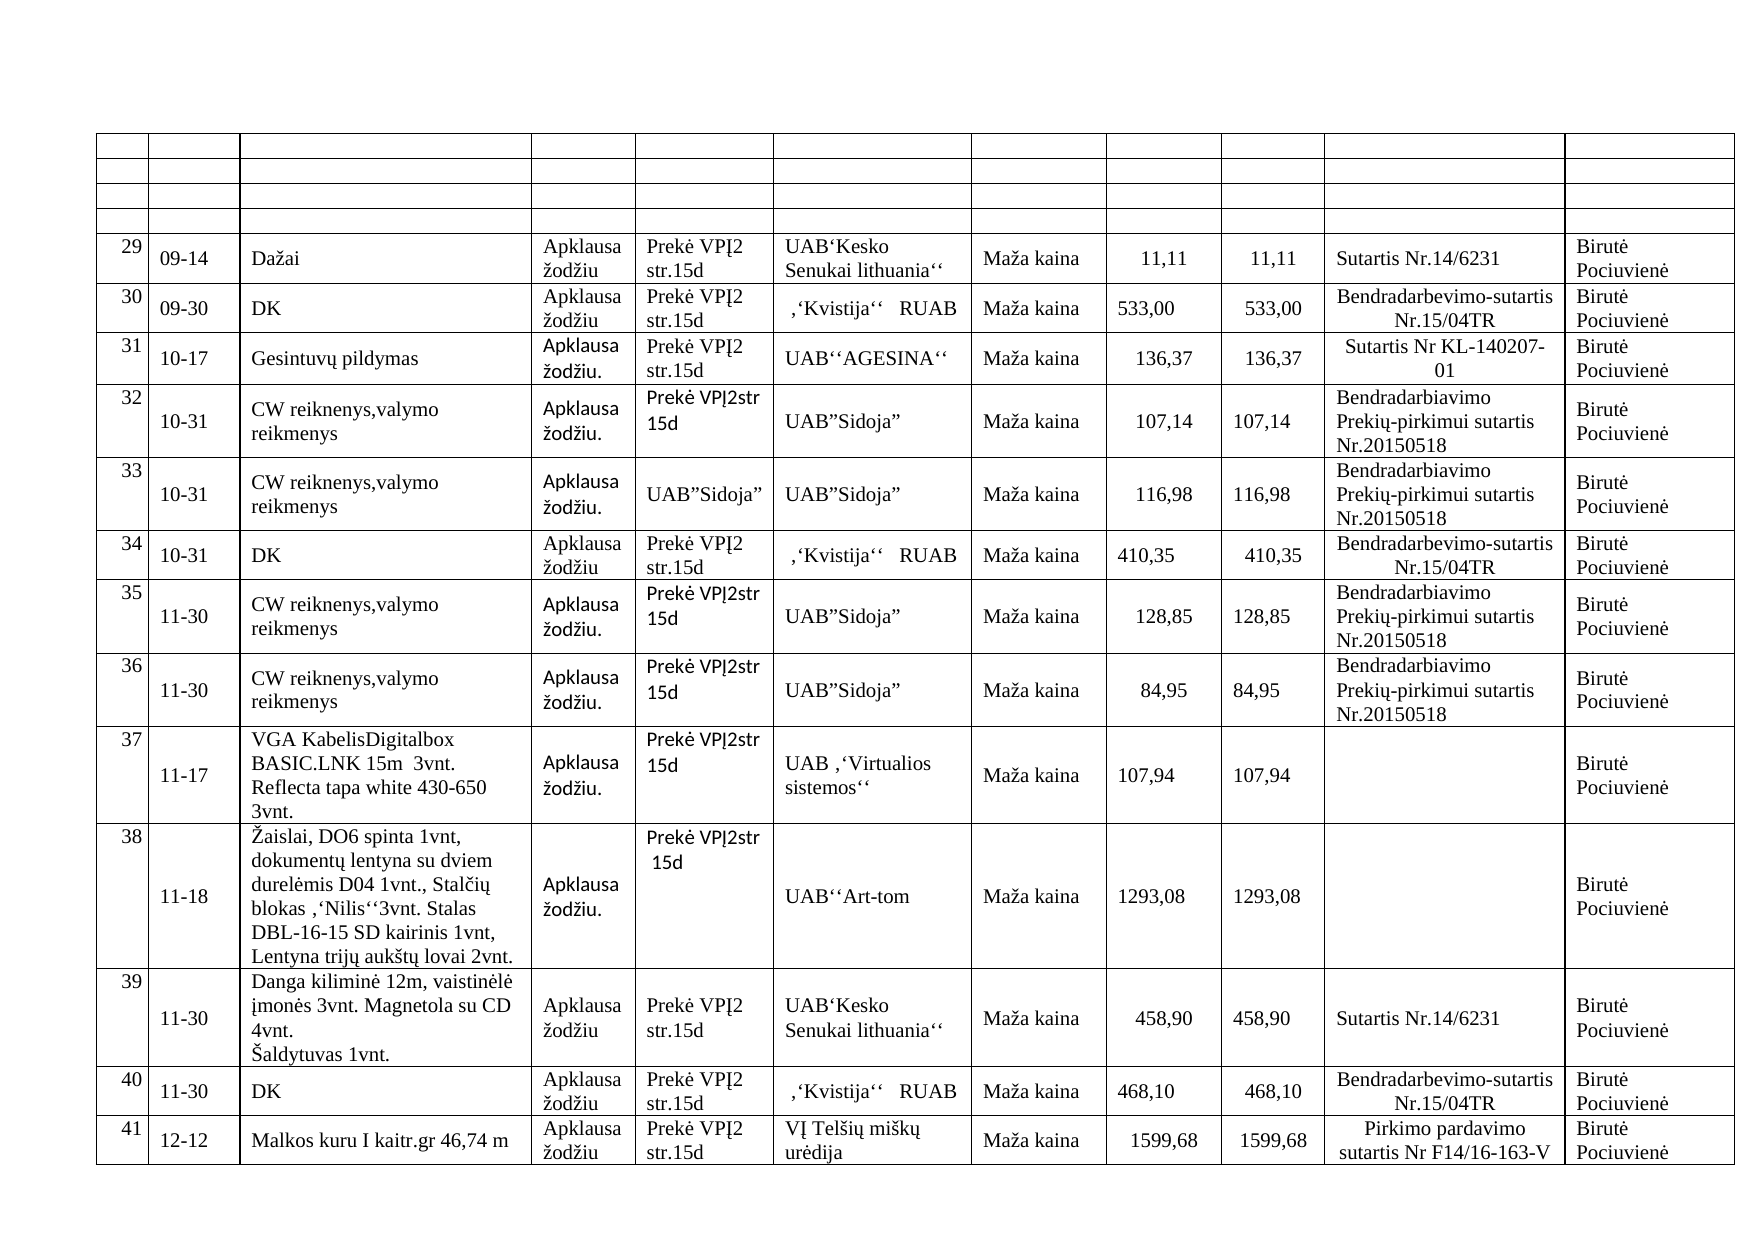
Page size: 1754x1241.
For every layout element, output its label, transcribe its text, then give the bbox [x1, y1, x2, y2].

table_cell Birutė Pociuvienė [1566, 385, 1734, 457]
table_cell Birutė Pociuvienė [1566, 234, 1734, 282]
table_cell 11-18 [149, 824, 239, 968]
table_cell 107,94 [1107, 727, 1221, 823]
table_cell Prekė VPĮ2 str.15d [636, 1116, 773, 1164]
table_cell Sutartis Nr KL-140207-01 [1325, 333, 1564, 383]
table_cell Birutė Pociuvienė [1566, 654, 1734, 726]
table_cell 39 [97, 969, 148, 1066]
table_cell Maža kaina [972, 727, 1106, 823]
table_cell Birutė Pociuvienė [1566, 1067, 1734, 1115]
table_cell Prekė VPĮ2str 15d [636, 727, 773, 823]
table_cell [774, 159, 971, 183]
table_cell Birutė Pociuvienė [1566, 727, 1734, 823]
table_cell CW reiknenys,valymo reikmenys [241, 580, 531, 652]
table_cell 107,94 [1222, 727, 1324, 823]
table_cell [972, 159, 1106, 183]
table_cell 116,98 [1222, 458, 1324, 530]
table_cell Birutė Pociuvienė [1566, 531, 1734, 579]
table_cell Apklausa žodžiu. [532, 333, 635, 383]
table_cell [1566, 209, 1734, 233]
table_cell Prekė VPĮ2str 15d [636, 824, 773, 968]
table_cell [532, 209, 635, 233]
table_cell DK [241, 531, 531, 579]
table_cell [774, 209, 971, 233]
table_cell [636, 184, 773, 208]
table_cell Apklausa žodžiu [532, 284, 635, 332]
table_cell 12-12 [149, 1116, 239, 1164]
table_cell [972, 184, 1106, 208]
table_cell ‚‘Kvistija‘‘ RUAB [774, 1067, 971, 1115]
table_cell Prekė VPĮ2 str.15d [636, 333, 773, 383]
table_cell ‚‘Kvistija‘‘ RUAB [774, 284, 971, 332]
table_cell 136,37 [1222, 333, 1324, 383]
table_cell [241, 159, 531, 183]
table_cell 11,11 [1222, 234, 1324, 282]
table_cell [1222, 184, 1324, 208]
table_cell 29 [97, 234, 148, 282]
table_cell 11-30 [149, 969, 239, 1066]
table_cell Maža kaina [972, 969, 1106, 1066]
table_cell [972, 209, 1106, 233]
table_cell [149, 159, 239, 183]
table_cell 10-31 [149, 385, 239, 457]
table_cell VĮ Telšių miškų urėdija [774, 1116, 971, 1164]
table_cell 1599,68 [1107, 1116, 1221, 1164]
table_cell Maža kaina [972, 234, 1106, 282]
table_cell 1293,08 [1107, 824, 1221, 968]
table_cell Prekė VPĮ2str 15d [636, 580, 773, 652]
table_cell Pirkimo pardavimo sutartis Nr F14/16-163-V [1325, 1116, 1564, 1164]
table_cell [241, 184, 531, 208]
table_cell 128,85 [1107, 580, 1221, 652]
table_cell 84,95 [1222, 654, 1324, 726]
table_cell [774, 184, 971, 208]
table_cell [1325, 824, 1564, 968]
table_cell [1222, 209, 1324, 233]
table_cell 40 [97, 1067, 148, 1115]
table_cell 11-30 [149, 1067, 239, 1115]
table_cell Prekė VPĮ2 str.15d [636, 1067, 773, 1115]
table_cell Apklausa žodžiu. [532, 824, 635, 968]
table_cell 107,14 [1107, 385, 1221, 457]
table_cell Prekė VPĮ2 str.15d [636, 234, 773, 282]
table_cell Prekė VPĮ2str 15d [636, 654, 773, 726]
table_cell Apklausa žodžiu [532, 969, 635, 1066]
table_cell Maža kaina [972, 654, 1106, 726]
table_cell Birutė Pociuvienė [1566, 458, 1734, 530]
table_cell 468,10 [1222, 1067, 1324, 1115]
table_cell Maža kaina [972, 333, 1106, 383]
table_cell Bendradarbiavimo Prekių-pirkimui sutartis Nr.20150518 [1325, 385, 1564, 457]
table_cell Apklausa žodžiu. [532, 385, 635, 457]
table_cell [1325, 134, 1564, 158]
table_cell [97, 159, 148, 183]
table_cell UAB‘‘Art-tom [774, 824, 971, 968]
table_cell Sutartis Nr.14/6231 [1325, 969, 1564, 1066]
table_cell [1325, 159, 1564, 183]
table_cell DK [241, 1067, 531, 1115]
table_cell Malkos kuru I kaitr.gr 46,74 m [241, 1116, 531, 1164]
table_cell ‚‘Kvistija‘‘ RUAB [774, 531, 971, 579]
table_cell Apklausa žodžiu. [532, 458, 635, 530]
table_cell [532, 159, 635, 183]
table_cell Apklausa žodžiu [532, 1116, 635, 1164]
table_cell 107,14 [1222, 385, 1324, 457]
table_cell [774, 134, 971, 158]
table_cell Bendradarbevimo-sutartis Nr.15/04TR [1325, 284, 1564, 332]
table_cell Bendradarbevimo-sutartis Nr.15/04TR [1325, 531, 1564, 579]
table_cell 410,35 [1222, 531, 1324, 579]
table_cell Birutė Pociuvienė [1566, 284, 1734, 332]
table_cell 468,10 [1107, 1067, 1221, 1115]
table_cell UAB‘Kesko Senukai lithuania‘‘ [774, 969, 971, 1066]
table_cell 458,90 [1107, 969, 1221, 1066]
table_cell Prekė VPĮ2 str.15d [636, 531, 773, 579]
table_cell 32 [97, 385, 148, 457]
table_cell 11-30 [149, 654, 239, 726]
table_cell Prekė VPĮ2 str.15d [636, 969, 773, 1066]
table_cell 533,00 [1222, 284, 1324, 332]
table_cell Maža kaina [972, 1116, 1106, 1164]
table_cell 128,85 [1222, 580, 1324, 652]
table_cell 41 [97, 1116, 148, 1164]
table_cell 38 [97, 824, 148, 968]
table_cell [1325, 209, 1564, 233]
table_cell [636, 134, 773, 158]
table_cell 09-14 [149, 234, 239, 282]
table_cell UAB‘Kesko Senukai lithuania‘‘ [774, 234, 971, 282]
table_cell [532, 184, 635, 208]
table_cell DK [241, 284, 531, 332]
table_cell 31 [97, 333, 148, 383]
table_cell [1222, 134, 1324, 158]
table_cell Birutė Pociuvienė [1566, 580, 1734, 652]
table_cell 1293,08 [1222, 824, 1324, 968]
table_cell 35 [97, 580, 148, 652]
table_cell Bendradarbevimo-sutartis Nr.15/04TR [1325, 1067, 1564, 1115]
table_cell Maža kaina [972, 1067, 1106, 1115]
table_cell UAB”Sidoja” [774, 654, 971, 726]
table_cell [241, 134, 531, 158]
table_cell Maža kaina [972, 531, 1106, 579]
table_cell [636, 209, 773, 233]
table_cell Gesintuvų pildymas [241, 333, 531, 383]
table_cell [1566, 184, 1734, 208]
table_cell [149, 209, 239, 233]
table_cell UAB ‚‘Virtualios sistemos‘‘ [774, 727, 971, 823]
table_cell UAB”Sidoja” [636, 458, 773, 530]
table_cell Apklausa žodžiu. [532, 654, 635, 726]
table_cell Bendradarbiavimo Prekių-pirkimui sutartis Nr.20150518 [1325, 654, 1564, 726]
table_cell 11,11 [1107, 234, 1221, 282]
table_cell Birutė Pociuvienė [1566, 1116, 1734, 1164]
table_cell Apklausa žodžiu [532, 234, 635, 282]
table_cell [1107, 159, 1221, 183]
table_cell CW reiknenys,valymo reikmenys [241, 385, 531, 457]
table_cell Maža kaina [972, 385, 1106, 457]
table_cell Maža kaina [972, 580, 1106, 652]
table_cell 10-31 [149, 458, 239, 530]
table_cell Apklausa žodžiu [532, 1067, 635, 1115]
table_cell Prekė VPĮ2str 15d [636, 385, 773, 457]
table_cell Maža kaina [972, 458, 1106, 530]
table_cell CW reiknenys,valymo reikmenys [241, 654, 531, 726]
table_cell 10-31 [149, 531, 239, 579]
table_cell UAB”Sidoja” [774, 580, 971, 652]
table_cell 37 [97, 727, 148, 823]
table_cell 84,95 [1107, 654, 1221, 726]
table_cell Bendradarbiavimo Prekių-pirkimui sutartis Nr.20150518 [1325, 458, 1564, 530]
table_cell 30 [97, 284, 148, 332]
table_cell [1325, 184, 1564, 208]
table_cell 1599,68 [1222, 1116, 1324, 1164]
table_cell [241, 209, 531, 233]
table_cell Dažai [241, 234, 531, 282]
table_cell Žaislai, DO6 spinta 1vnt, dokumentų lentyna su dviem durelėmis D04 1vnt., Stalčių blokas ‚‘Nilis‘‘3vnt. Stalas DBL-16-15 SD kairinis 1vnt, Lentyna trijų aukštų lovai 2vnt. [241, 824, 531, 968]
table_cell [1222, 159, 1324, 183]
table_cell 410,35 [1107, 531, 1221, 579]
table_cell Maža kaina [972, 824, 1106, 968]
table_cell Danga kiliminė 12m, vaistinėlė įmonės 3vnt. Magnetola su CD 4vnt. Šaldytuvas 1vnt. [241, 969, 531, 1066]
table_cell [1107, 184, 1221, 208]
table_cell UAB”Sidoja” [774, 458, 971, 530]
table_cell 09-30 [149, 284, 239, 332]
table_cell [532, 134, 635, 158]
table_cell 533,00 [1107, 284, 1221, 332]
table_cell Bendradarbiavimo Prekių-pirkimui sutartis Nr.20150518 [1325, 580, 1564, 652]
table_cell [149, 134, 239, 158]
table_cell [97, 134, 148, 158]
table_cell UAB”Sidoja” [774, 385, 971, 457]
table_cell Birutė Pociuvienė [1566, 969, 1734, 1066]
table_cell VGA KabelisDigitalbox BASIC.LNK 15m 3vnt. Reflecta tapa white 430-650 3vnt. [241, 727, 531, 823]
table_cell Sutartis Nr.14/6231 [1325, 234, 1564, 282]
table_cell [1325, 727, 1564, 823]
table_cell 11-17 [149, 727, 239, 823]
table_cell [1566, 134, 1734, 158]
table_cell Apklausa žodžiu. [532, 727, 635, 823]
table_cell [1107, 134, 1221, 158]
table_cell Apklausa žodžiu [532, 531, 635, 579]
table_cell 116,98 [1107, 458, 1221, 530]
table_cell [97, 184, 148, 208]
table_cell [972, 134, 1106, 158]
table_cell Prekė VPĮ2 str.15d [636, 284, 773, 332]
table_cell 10-17 [149, 333, 239, 383]
table_cell 11-30 [149, 580, 239, 652]
table_cell CW reiknenys,valymo reikmenys [241, 458, 531, 530]
table_cell [636, 159, 773, 183]
table_cell Birutė Pociuvienė [1566, 824, 1734, 968]
table_cell [1107, 209, 1221, 233]
table_cell 458,90 [1222, 969, 1324, 1066]
table_cell Apklausa žodžiu. [532, 580, 635, 652]
table_cell UAB‘‘AGESINA‘‘ [774, 333, 971, 383]
table_cell [149, 184, 239, 208]
table_cell [1566, 159, 1734, 183]
table_cell 36 [97, 654, 148, 726]
table_cell Birutė Pociuvienė [1566, 333, 1734, 383]
table_cell 136,37 [1107, 333, 1221, 383]
table_cell Maža kaina [972, 284, 1106, 332]
table_cell [97, 209, 148, 233]
table_cell 34 [97, 531, 148, 579]
table_cell 33 [97, 458, 148, 530]
